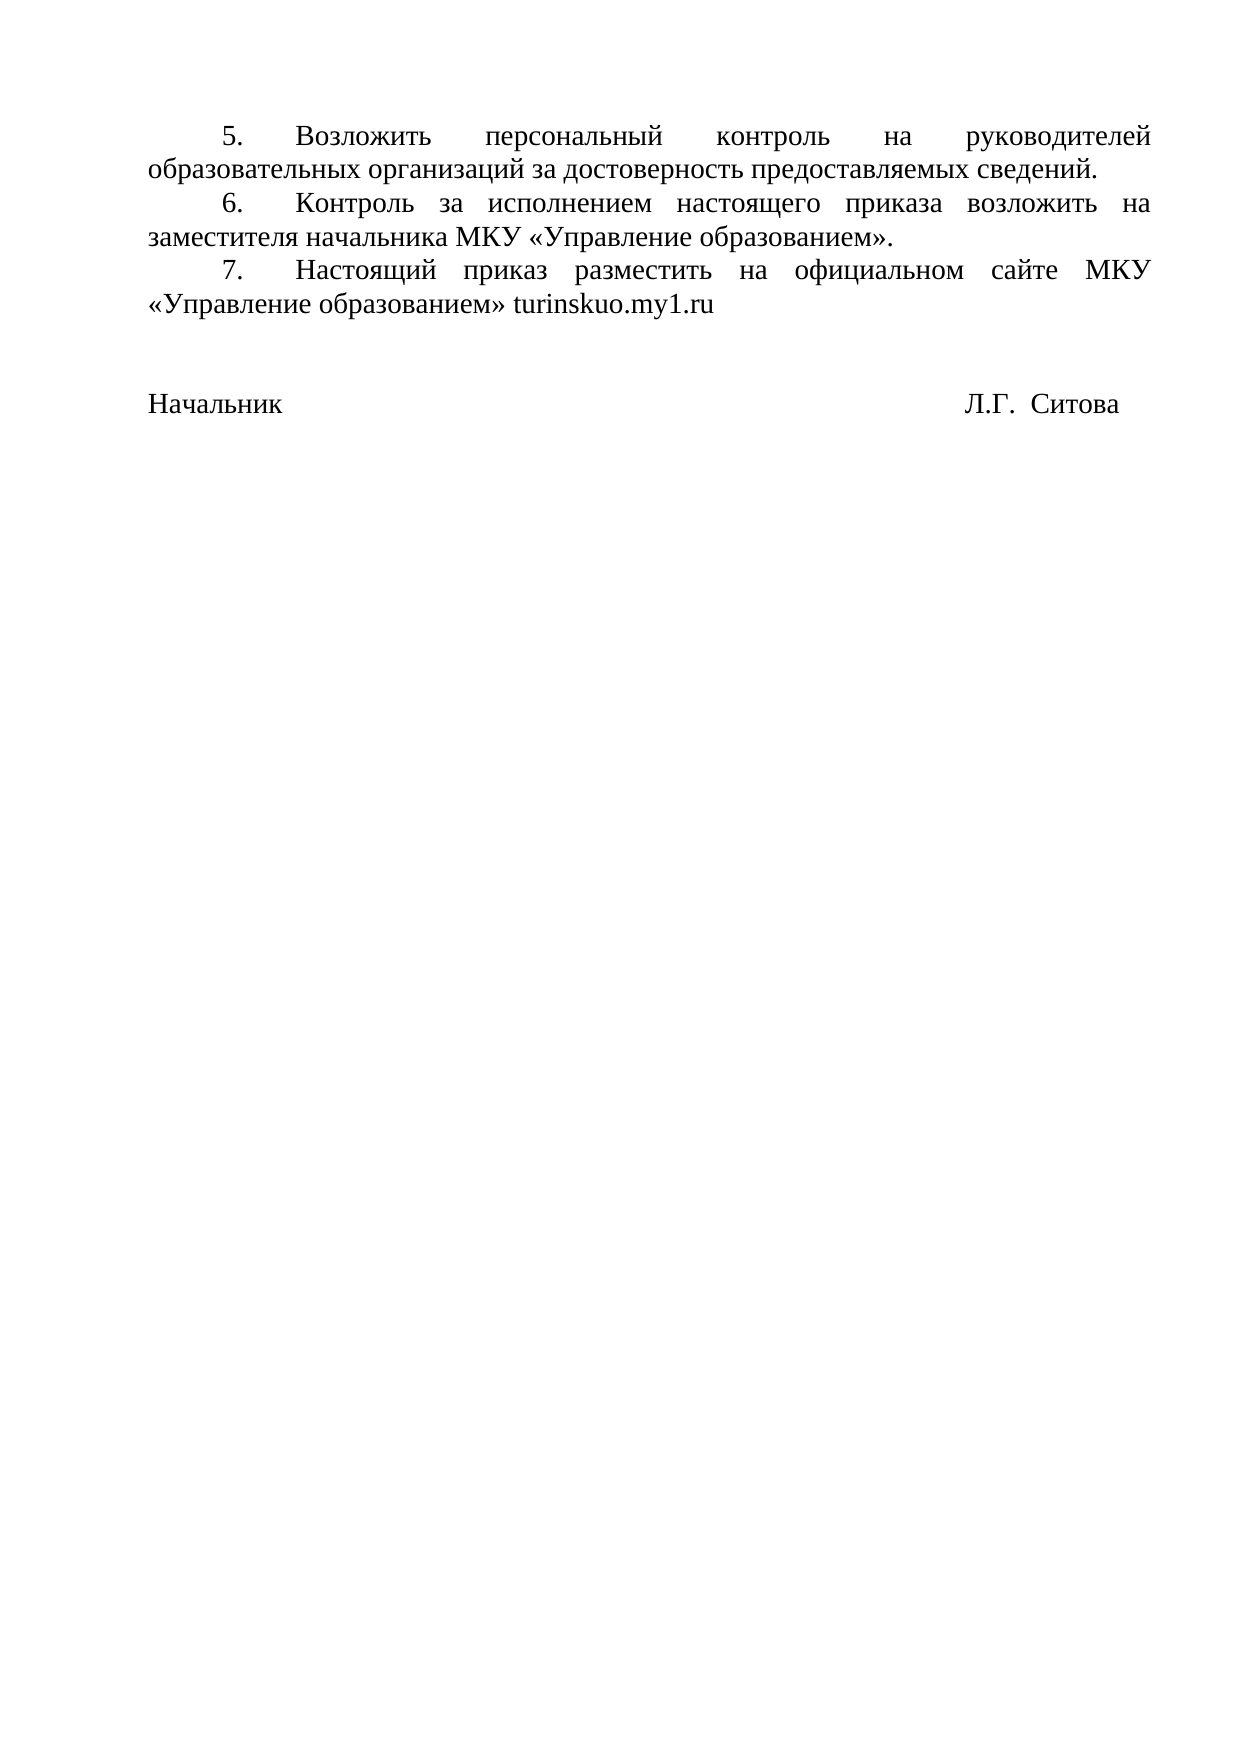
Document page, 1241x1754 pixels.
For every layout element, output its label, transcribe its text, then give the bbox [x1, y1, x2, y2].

list Контроль за исполнением настоящего приказа возложить на заместителя начальника МКУ «Управление образованием». [148, 185, 1152, 252]
list Настоящий приказ разместить на официальном сайте МКУ «Управление образованием» turinskuo.my1.ru [148, 252, 1152, 319]
list Возложить персональный контроль на руководителей образовательных организаций за достоверность предоставляемых сведений. [148, 118, 1152, 185]
text Начальник Л.Г. Ситова [148, 386, 1152, 420]
